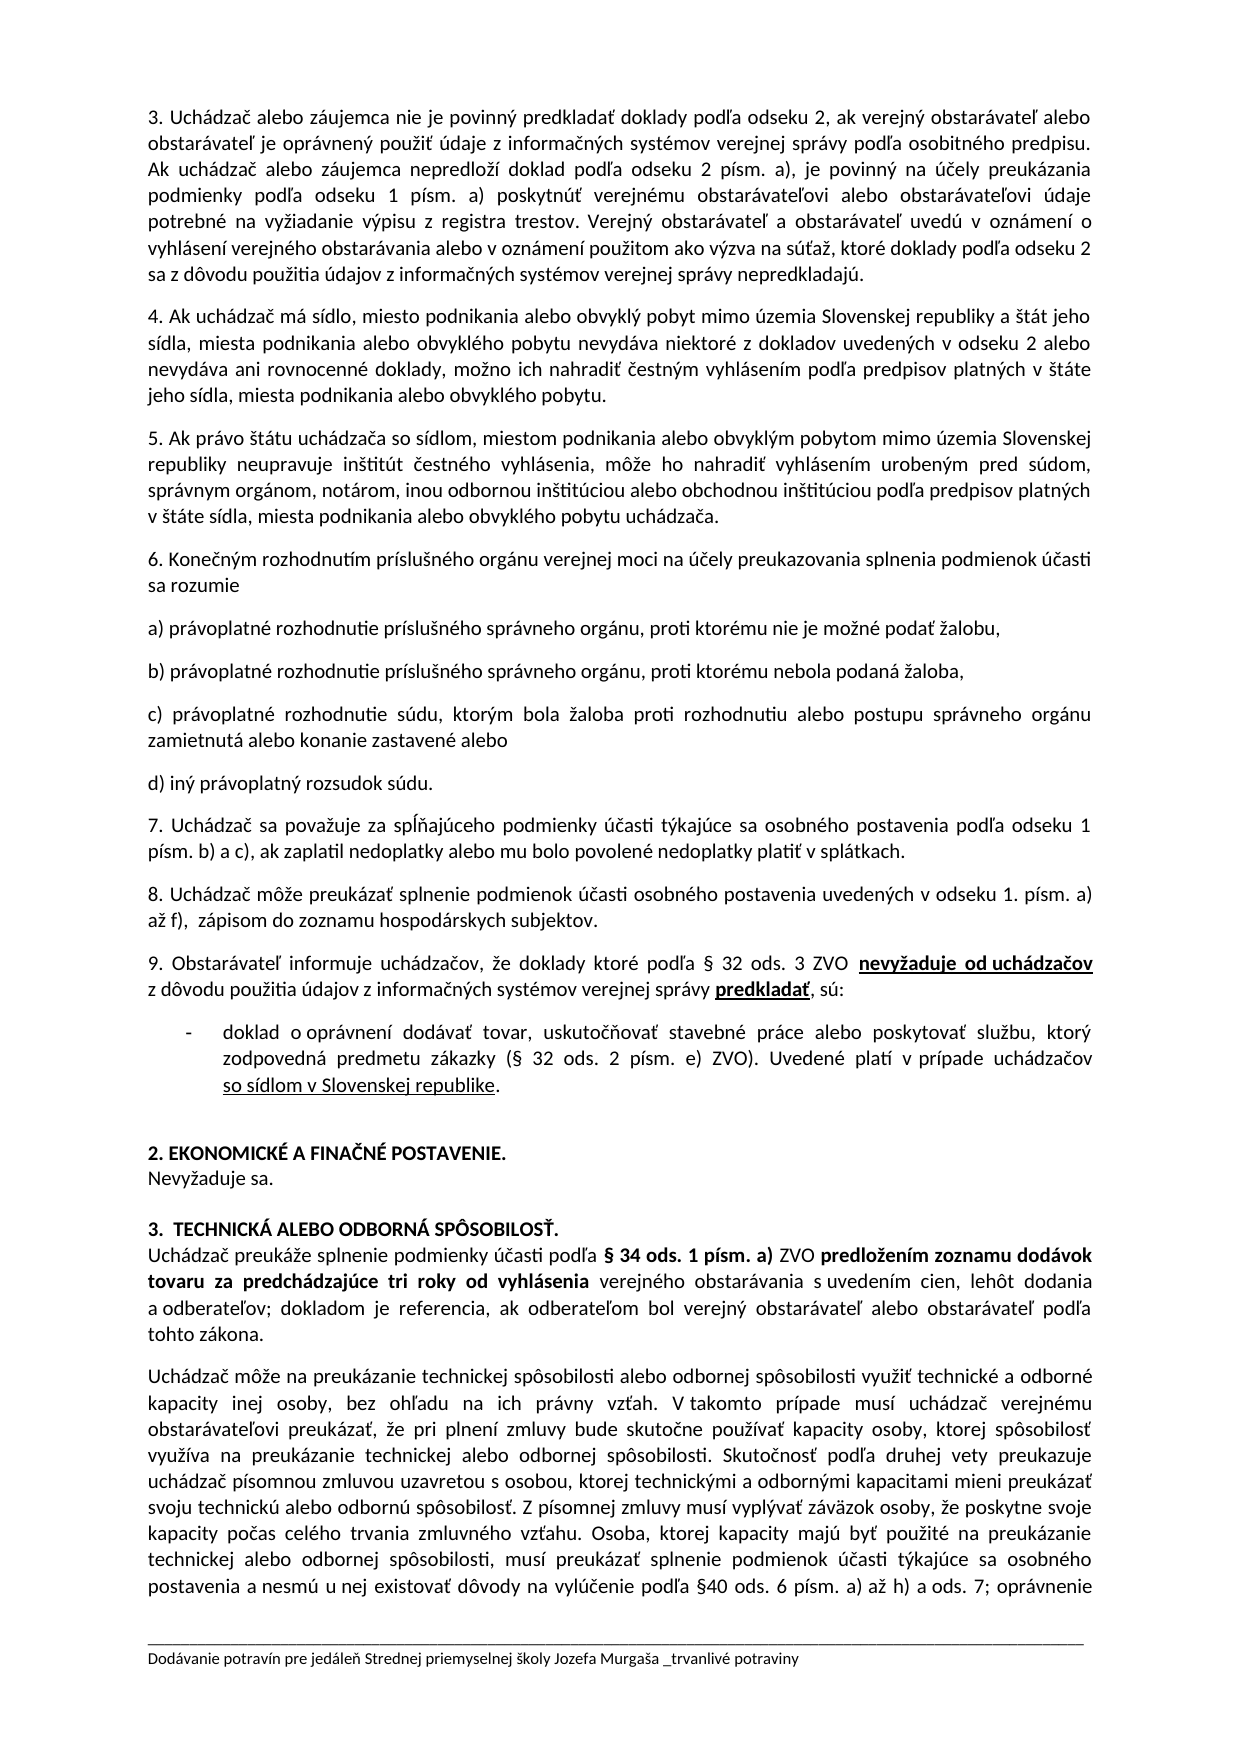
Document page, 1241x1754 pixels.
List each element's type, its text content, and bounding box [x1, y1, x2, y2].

list doklad o oprávnení dodávať tovar, uskutočňovať stavebné práce alebo poskytovať službu, ktorý zodpovedná predmetu zákazky (§ 32 ods. 2 písm. e) ZVO). Uvedené platí v prípade uchádzačov so sídlom v Slovenskej republike. [185, 1019, 1093, 1097]
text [148, 1363, 1093, 1598]
text Uchádzač preukáže splnenie podmienky účasti podľa § 34 ods. 1 písm. a) ZVO predložením zoznamu dodávok tovaru za predchádzajúce tri roky od vyhlásenia verejného obstarávania s uvedením cien, lehôt dodania a odberateľov; dokladom je referencia, ak odberateľom bol verejný obstarávateľ alebo obstarávateľ podľa tohto zákona. [148, 1242, 1093, 1346]
text a) právoplatné rozhodnutie príslušného správneho orgánu, proti ktorému nie je možné podať žalobu, [148, 614, 1093, 641]
text 4. Ak uchádzač má sídlo, miesto podnikania alebo obvyklý pobyt mimo územia Slovenskej republiky a štát jeho sídla, miesta podnikania alebo obvyklého pobytu nevydáva niektoré z dokladov uvedených v odseku 2 alebo nevydáva ani rovnocenné doklady, možno ich nahradiť čestným vyhlásením podľa predpisov platných v štáte jeho sídla, miesta podnikania alebo obvyklého pobytu. [148, 303, 1093, 408]
text 3. TECHNICKÁ ALEBO ODBORNÁ SPÔSOBILOSŤ. [148, 1216, 1093, 1242]
text d) iný právoplatný rozsudok súdu. [148, 769, 1093, 795]
text b) právoplatné rozhodnutie príslušného správneho orgánu, proti ktorému nebola podaná žaloba, [148, 657, 1093, 683]
text Nevyžaduje sa. [148, 1166, 1093, 1191]
text 8. Uchádzač môže preukázať splnenie podmienok účasti osobného postavenia uvedených v odseku 1. písm. a) až f), zápisom do zoznamu hospodárskych subjektov. [148, 881, 1093, 933]
text 9. Obstarávateľ informuje uchádzačov, že doklady ktoré podľa § 32 ods. 3 ZVO nevyžaduje od uchádzačov z dôvodu použitia údajov z informačných systémov verejnej správy predkladať, sú: [148, 950, 1093, 1002]
text 2. EKONOMICKÉ A FINAČNÉ POSTAVENIE. [148, 1140, 1093, 1166]
text 5. Ak právo štátu uchádzača so sídlom, miestom podnikania alebo obvyklým pobytom mimo územia Slovenskej republiky neupravuje inštitút čestného vyhlásenia, môže ho nahradiť vyhlásením urobeným pred súdom, správnym orgánom, notárom, inou odbornou inštitúciou alebo obchodnou inštitúciou podľa predpisov platných v štáte sídla, miesta podnikania alebo obvyklého pobytu uchádzača. [148, 424, 1093, 529]
text 3. Uchádzač alebo záujemca nie je povinný predkladať doklady podľa odseku 2, ak verejný obstarávateľ alebo obstarávateľ je oprávnený použiť údaje z informačných systémov verejnej správy podľa osobitného predpisu. Ak uchádzač alebo záujemca nepredloží doklad podľa odseku 2 písm. a), je povinný na účely preukázania podmienky podľa odseku 1 písm. a) poskytnúť verejnému obstarávateľovi alebo obstarávateľovi údaje potrebné na vyžiadanie výpisu z registra trestov. Verejný obstarávateľ a obstarávateľ uvedú v oznámení o vyhlásení verejného obstarávania alebo v oznámení použitom ako výzva na súťaž, ktoré doklady podľa odseku 2 sa z dôvodu použitia údajov z informačných systémov verejnej správy nepredkladajú. [148, 103, 1093, 286]
text 6. Konečným rozhodnutím príslušného orgánu verejnej moci na účely preukazovania splnenia podmienok účasti sa rozumie [148, 546, 1093, 598]
text c) právoplatné rozhodnutie súdu, ktorým bola žaloba proti rozhodnutiu alebo postupu správneho orgánu zamietnutá alebo konanie zastavené alebo [148, 700, 1093, 752]
text 7. Uchádzač sa považuje za spĺňajúceho podmienky účasti týkajúce sa osobného postavenia podľa odseku 1 písm. b) a c), ak zaplatil nedoplatky alebo mu bolo povolené nedoplatky platiť v splátkach. [148, 812, 1093, 864]
